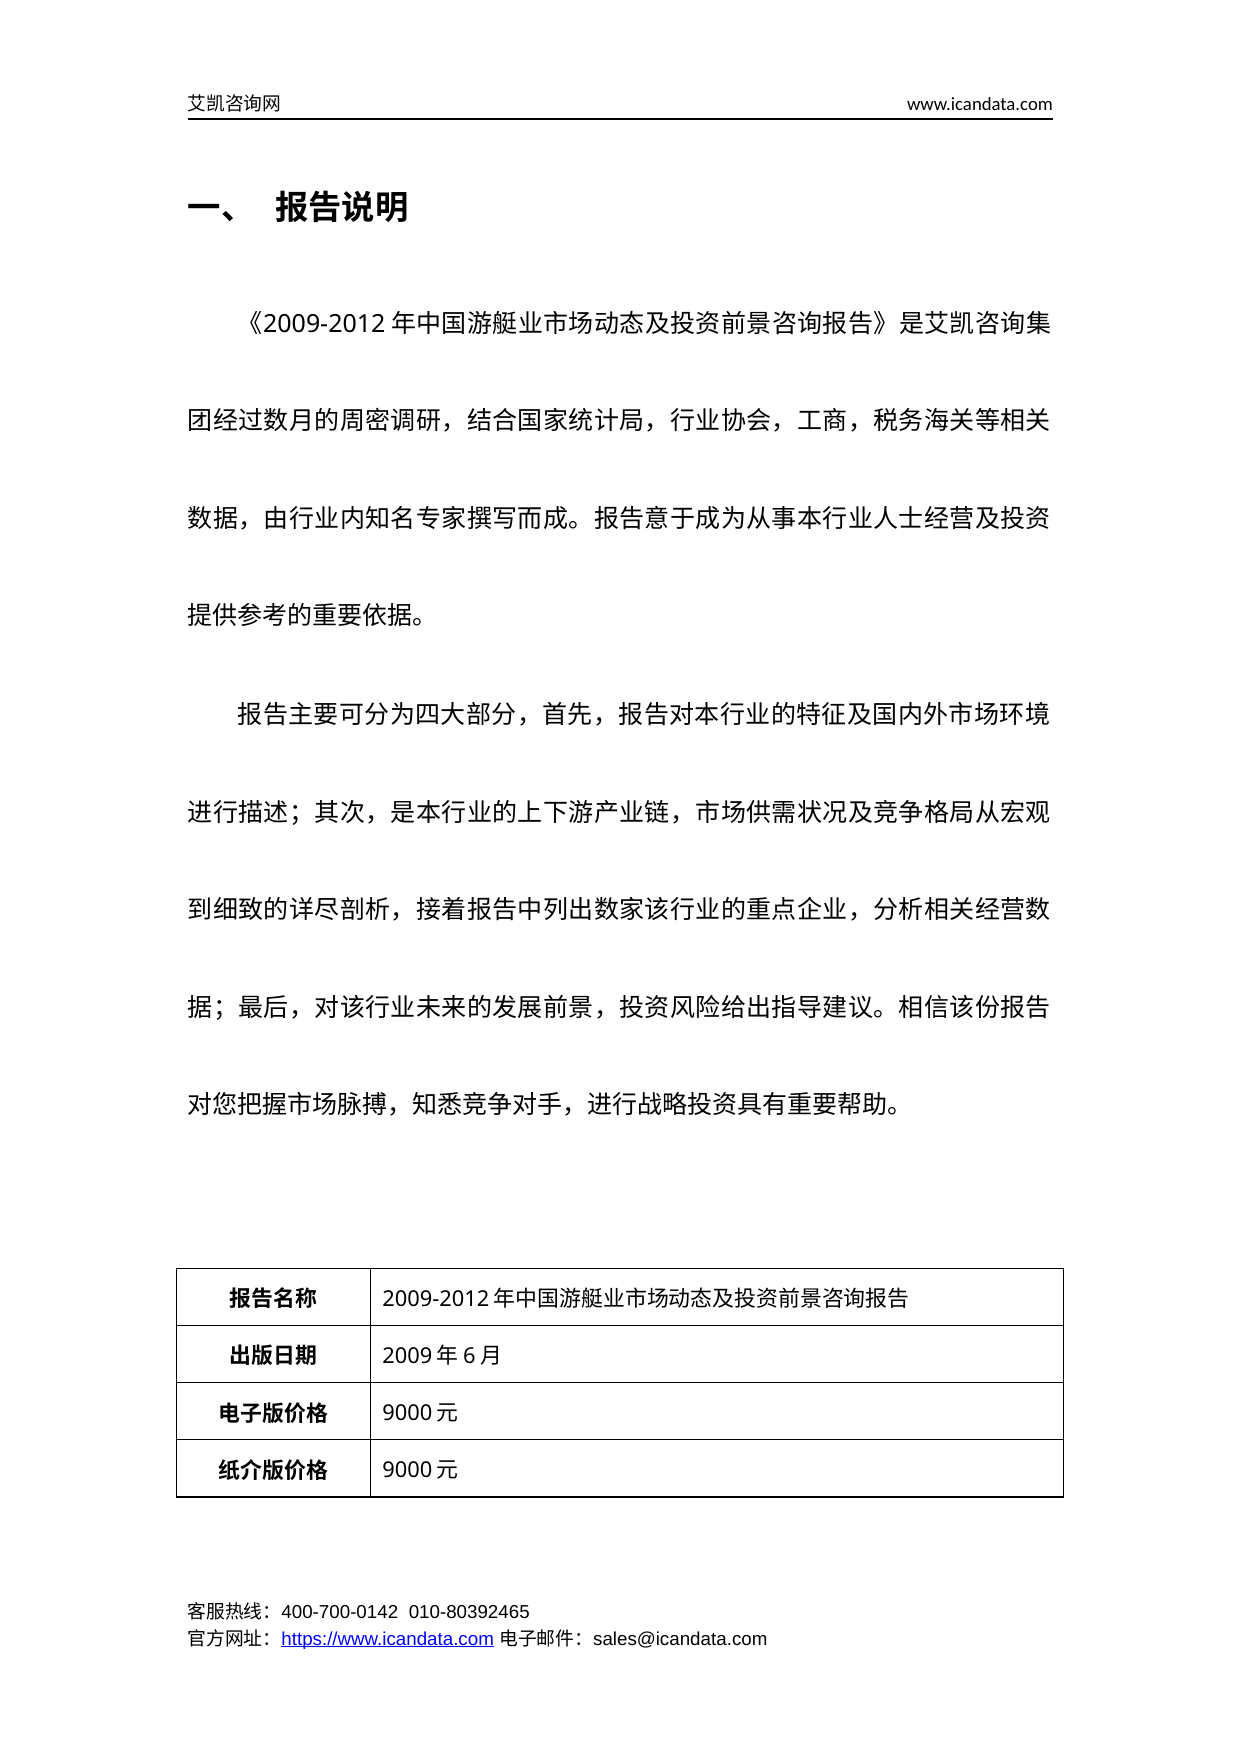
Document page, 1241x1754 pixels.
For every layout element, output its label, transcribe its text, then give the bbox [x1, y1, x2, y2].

table_header 报告名称 [177, 1269, 370, 1325]
subtitle 报告说明 [187, 172, 1053, 237]
text 《2009-2012年中国游艇业市场动态及投资前景咨询报告》是艾凯咨询集团经过数月的周密调研，结合国家统计局，行业协会，工商，税务海关等相关数据，由行业内知名专家撰写而成。报告意于成为从事本行业人士经营及投资提供参考的重要依据。 [187, 289, 1053, 646]
table_cell 9000元 [371, 1440, 1063, 1496]
table_cell 电子版价格 [177, 1383, 370, 1439]
text 报告主要可分为四大部分，首先，报告对本行业的特征及国内外市场环境进行描述；其次，是本行业的上下游产业链，市场供需状况及竞争格局从宏观到细致的详尽剖析，接着报告中列出数家该行业的重点企业，分析相关经营数据；最后，对该行业未来的发展前景，投资风险给出指导建议。相信该份报告对您把握市场脉搏，知悉竞争对手，进行战略投资具有重要帮助。 [187, 681, 1053, 1136]
table_cell 纸介版价格 [177, 1440, 370, 1496]
table_cell 9000元 [371, 1383, 1063, 1439]
table_cell 2009年6月 [371, 1326, 1063, 1382]
table_cell 出版日期 [177, 1326, 370, 1382]
table_header 2009-2012年中国游艇业市场动态及投资前景咨询报告 [371, 1269, 1063, 1325]
